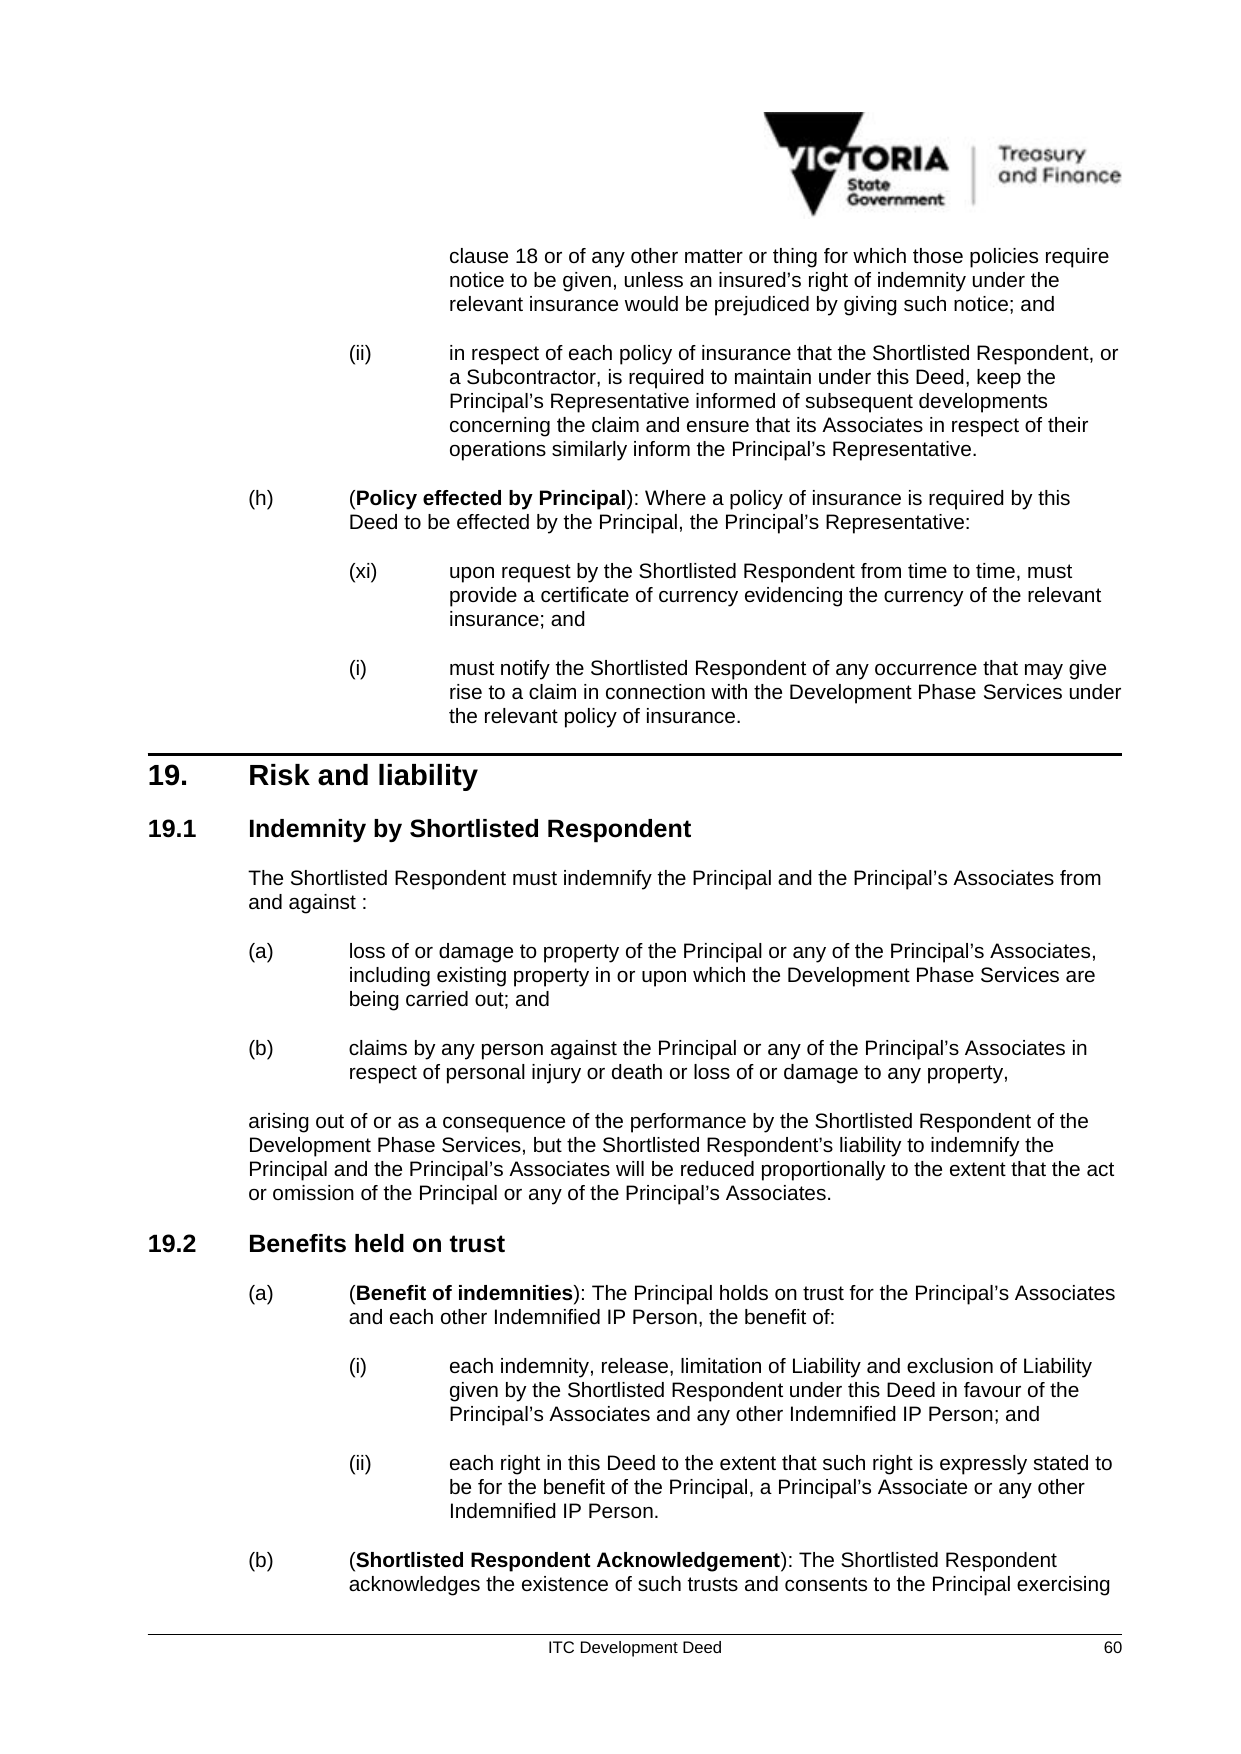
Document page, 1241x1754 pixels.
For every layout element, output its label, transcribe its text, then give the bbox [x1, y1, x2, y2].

subtitle loss of or damage to property of the Principal or any of the Principal’s Associates, including existing property in or upon which the Development Phase Services are being carried out; and [248, 939, 1122, 1011]
subtitle each indemnity, release, limitation of Liability and exclusion of Liability given by the Shortlisted Respondent under this Deed in favour of the Principal’s Associates and any other Indemnified IP Person; and [348, 1354, 1122, 1426]
text arising out of or as a consequence of the performance by the Shortlisted Respondent of the Development Phase Services, but the Shortlisted Respondent’s liability to indemnify the Principal and the Principal’s Associates will be reduced proportionally to the extent that the act or omission of the Principal or any of the Principal’s Associates. [248, 1108, 1122, 1204]
subtitle upon request by the Shortlisted Respondent from time to time, must provide a certificate of currency evidencing the currency of the relevant insurance; and [348, 559, 1122, 631]
subtitle (Policy effected by Principal): Where a policy of insurance is required by this Deed to be effected by the Principal, the Principal’s Representative: [248, 486, 1122, 534]
subtitle Risk and liability [148, 756, 1122, 791]
subtitle in respect of each policy of insurance that the Shortlisted Respondent, or a Subcontractor, is required to maintain under this Deed, keep the Principal’s Representative informed of subsequent developments concerning the claim and ensure that its Associates in respect of their operations similarly inform the Principal’s Representative. [348, 341, 1122, 461]
subtitle (Benefit of indemnities): The Principal holds on trust for the Principal’s Associates and each other Indemnified IP Person, the benefit of: [248, 1281, 1122, 1329]
subtitle each right in this Deed to the extent that such right is expressly stated to be for the benefit of the Principal, a Principal’s Associate or any other Indemnified IP Person. [348, 1451, 1122, 1523]
subtitle claims by any person against the Principal or any of the Principal’s Associates in respect of personal injury or death or loss of or damage to any property, [248, 1036, 1122, 1083]
subtitle must notify the Shortlisted Respondent of any occurrence that may give rise to a claim in connection with the Development Phase Services under the relevant policy of insurance. [348, 656, 1122, 727]
picture [763, 112, 1123, 219]
subtitle The Shortlisted Respondent must indemnify the Principal and the Principal’s Associates from and against : [248, 866, 1122, 914]
subtitle Benefits held on trust [148, 1229, 1122, 1258]
subtitle Indemnity by Shortlisted Respondent [148, 814, 1122, 843]
